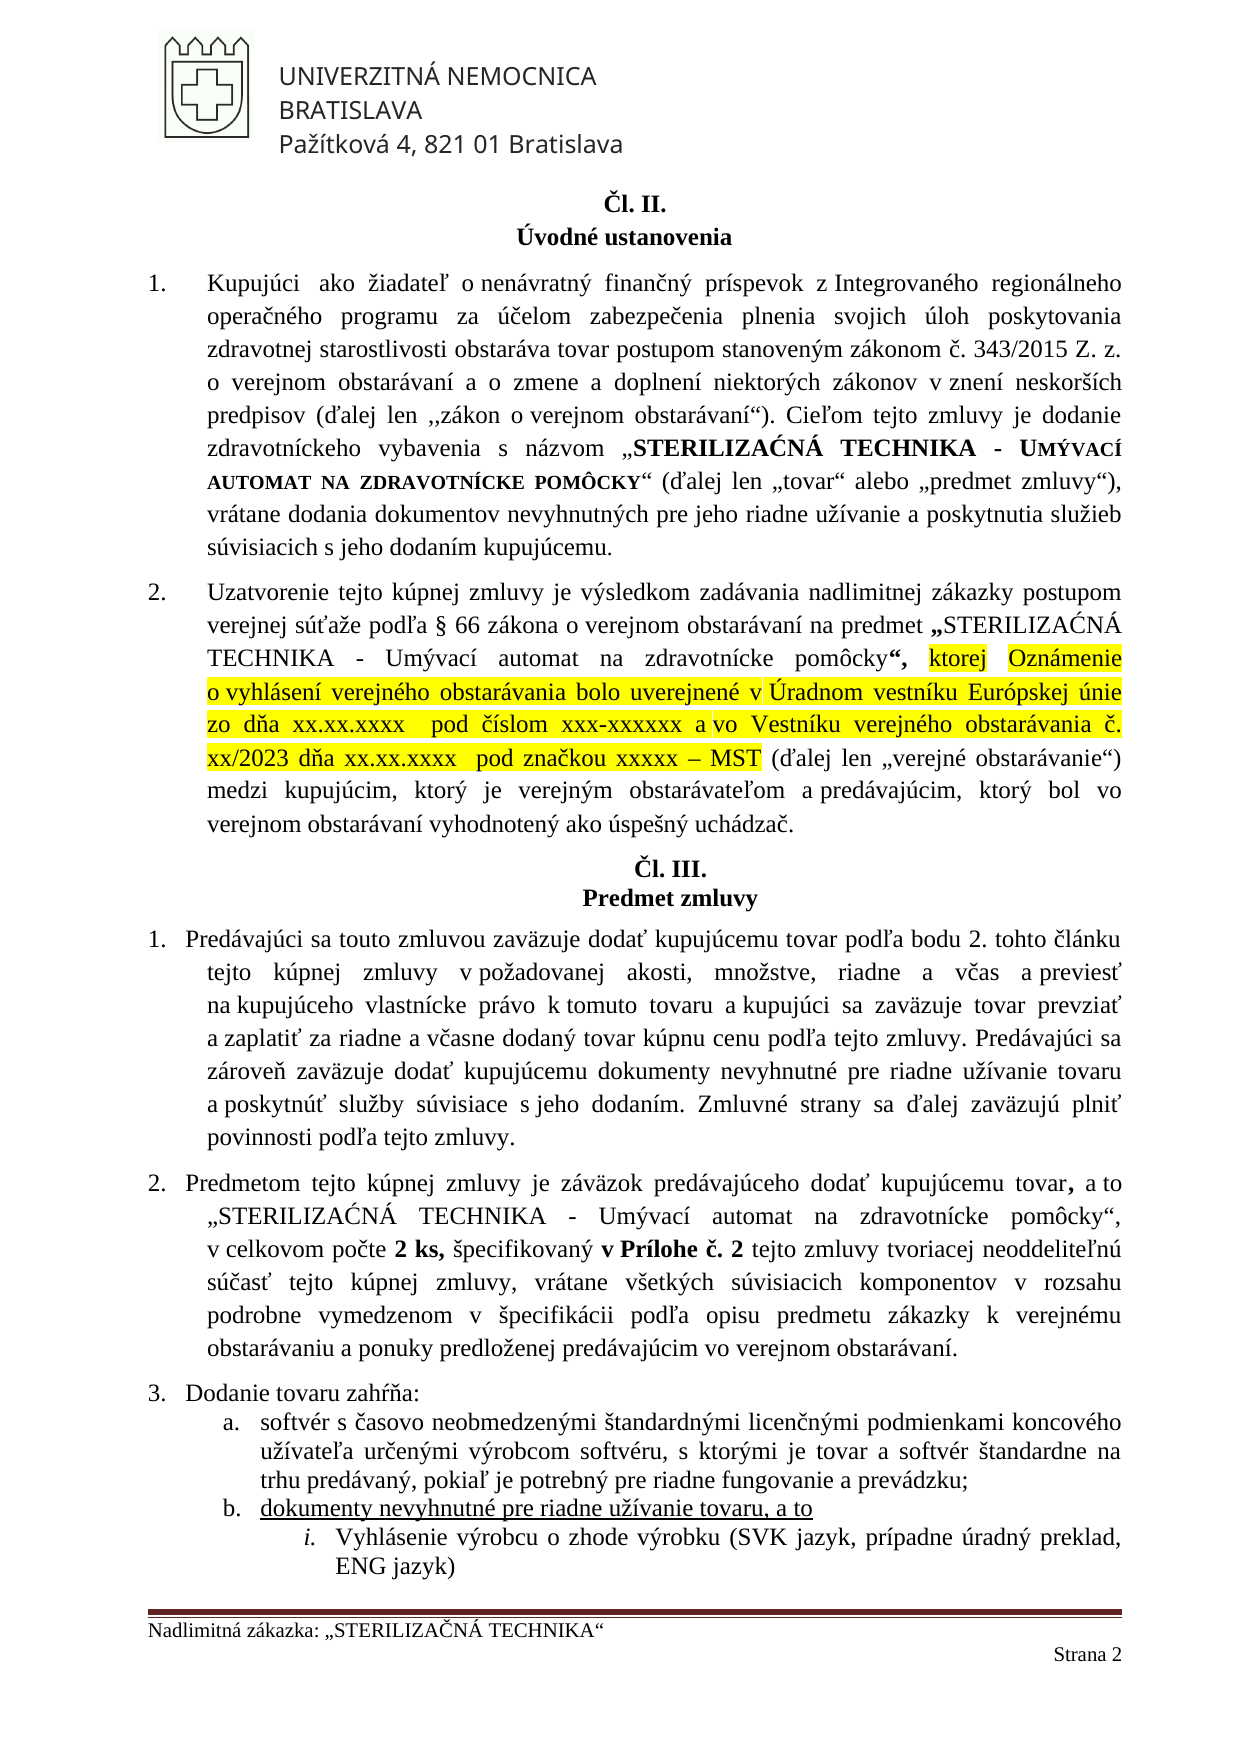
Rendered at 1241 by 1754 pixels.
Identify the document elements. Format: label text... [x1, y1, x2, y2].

list dokumenty nevyhnutné pre riadne užívanie tovaru, a to [223, 1493, 1122, 1522]
list Uzatvorenie tejto kúpnej zmluvy je výsledkom zadávania nadlimitnej zákazky postupom verejnej súťaže podľa § 66 zákona o verejnom obstarávaní na predmet „STERILIZAĆNÁ TECHNIKA - Umývací automat na zdravotnícke pomôcky“, ktorej Oznámenie o vyhlásení verejného obstarávania bolo uverejnené v Úradnom vestníku Európskej únie zo dňa xx.xx.xxxx pod číslom xxx-xxxxxx a vo Vestníku verejného obstarávania č. xx/2023 dňa xx.xx.xxxx pod značkou xxxxx – MST (ďalej len „verejné obstarávanie“) medzi kupujúcim, ktorý je verejným obstarávateľom a predávajúcim, ktorý bol vo verejnom obstarávaní vyhodnotený ako úspešný uchádzač. [148, 577, 1122, 837]
text Čl. II. [148, 189, 1122, 218]
list Vyhlásenie výrobcu o zhode výrobku (SVK jazyk, prípadne úradný preklad, ENG jazyk) [316, 1522, 1122, 1580]
list Predávajúci sa touto zmluvou zaväzuje dodať kupujúcemu tovar podľa bodu 2. tohto článku tejto kúpnej zmluvy v požadovanej akosti, množstve, riadne a včas a previesť na kupujúceho vlastnícke právo k tomuto tovaru a kupujúci sa zaväzuje tovar prevziať a zaplatiť za riadne a včasne dodaný tovar kúpnu cenu podľa tejto zmluvy. Predávajúci sa zároveň zaväzuje dodať kupujúcemu dokumenty nevyhnutné pre riadne užívanie tovaru a poskytnúť služby súvisiace s jeho dodaním. Zmluvné strany sa ďalej zaväzujú plniť povinnosti podľa tejto zmluvy. [148, 924, 1122, 1151]
text Predmet zmluvy [218, 883, 1122, 912]
text Čl. III. [218, 854, 1122, 883]
list Kupujúci ako žiadateľ o nenávratný finančný príspevok z Integrovaného regionálneho operačného programu za účelom zabezpečenia plnenia svojich úloh poskytovania zdravotnej starostlivosti obstaráva tovar postupom stanoveným zákonom č. 343/2015 Z. z. o verejnom obstarávaní a o zmene a doplnení niektorých zákonov v znení neskorších predpisov (ďalej len ,,zákon o verejnom obstarávaní“). Cieľom tejto zmluvy je dodanie zdravotníckeho vybavenia s názvom „STERILIZAĆNÁ TECHNIKA - Umývací automat na zdravotnícke pomôcky“ (ďalej len „tovar“ alebo „predmet zmluvy“), vrátane dodania dokumentov nevyhnutných pre jeho riadne užívanie a poskytnutia služieb súvisiacich s jeho dodaním kupujúcemu. [148, 268, 1122, 561]
list Dodanie tovaru zahŕňa: [148, 1378, 1122, 1407]
text Úvodné ustanovenia [442, 222, 1122, 251]
list Predmetom tejto kúpnej zmluvy je záväzok predávajúceho dodať kupujúcemu tovar, a to „STERILIZAĆNÁ TECHNIKA - Umývací automat na zdravotnícke pomôcky“, v celkovom počte 2 ks, špecifikovaný v Prílohe č. 2 tejto zmluvy tvoriacej neoddeliteľnú súčasť tejto kúpnej zmluvy, vrátane všetkých súvisiacich komponentov v rozsahu podrobne vymedzenom v špecifikácii podľa opisu predmetu zákazky k verejnému obstarávaniu a ponuky predloženej predávajúcim vo verejnom obstarávaní. [148, 1168, 1122, 1362]
picture [158, 29, 254, 142]
list softvér s časovo neobmedzenými štandardnými licenčnými podmienkami koncového užívateľa určenými výrobcom softvéru, s ktorými je tovar a softvér štandardne na trhu predávaný, pokiaľ je potrebný pre riadne fungovanie a prevádzku; [223, 1407, 1122, 1493]
